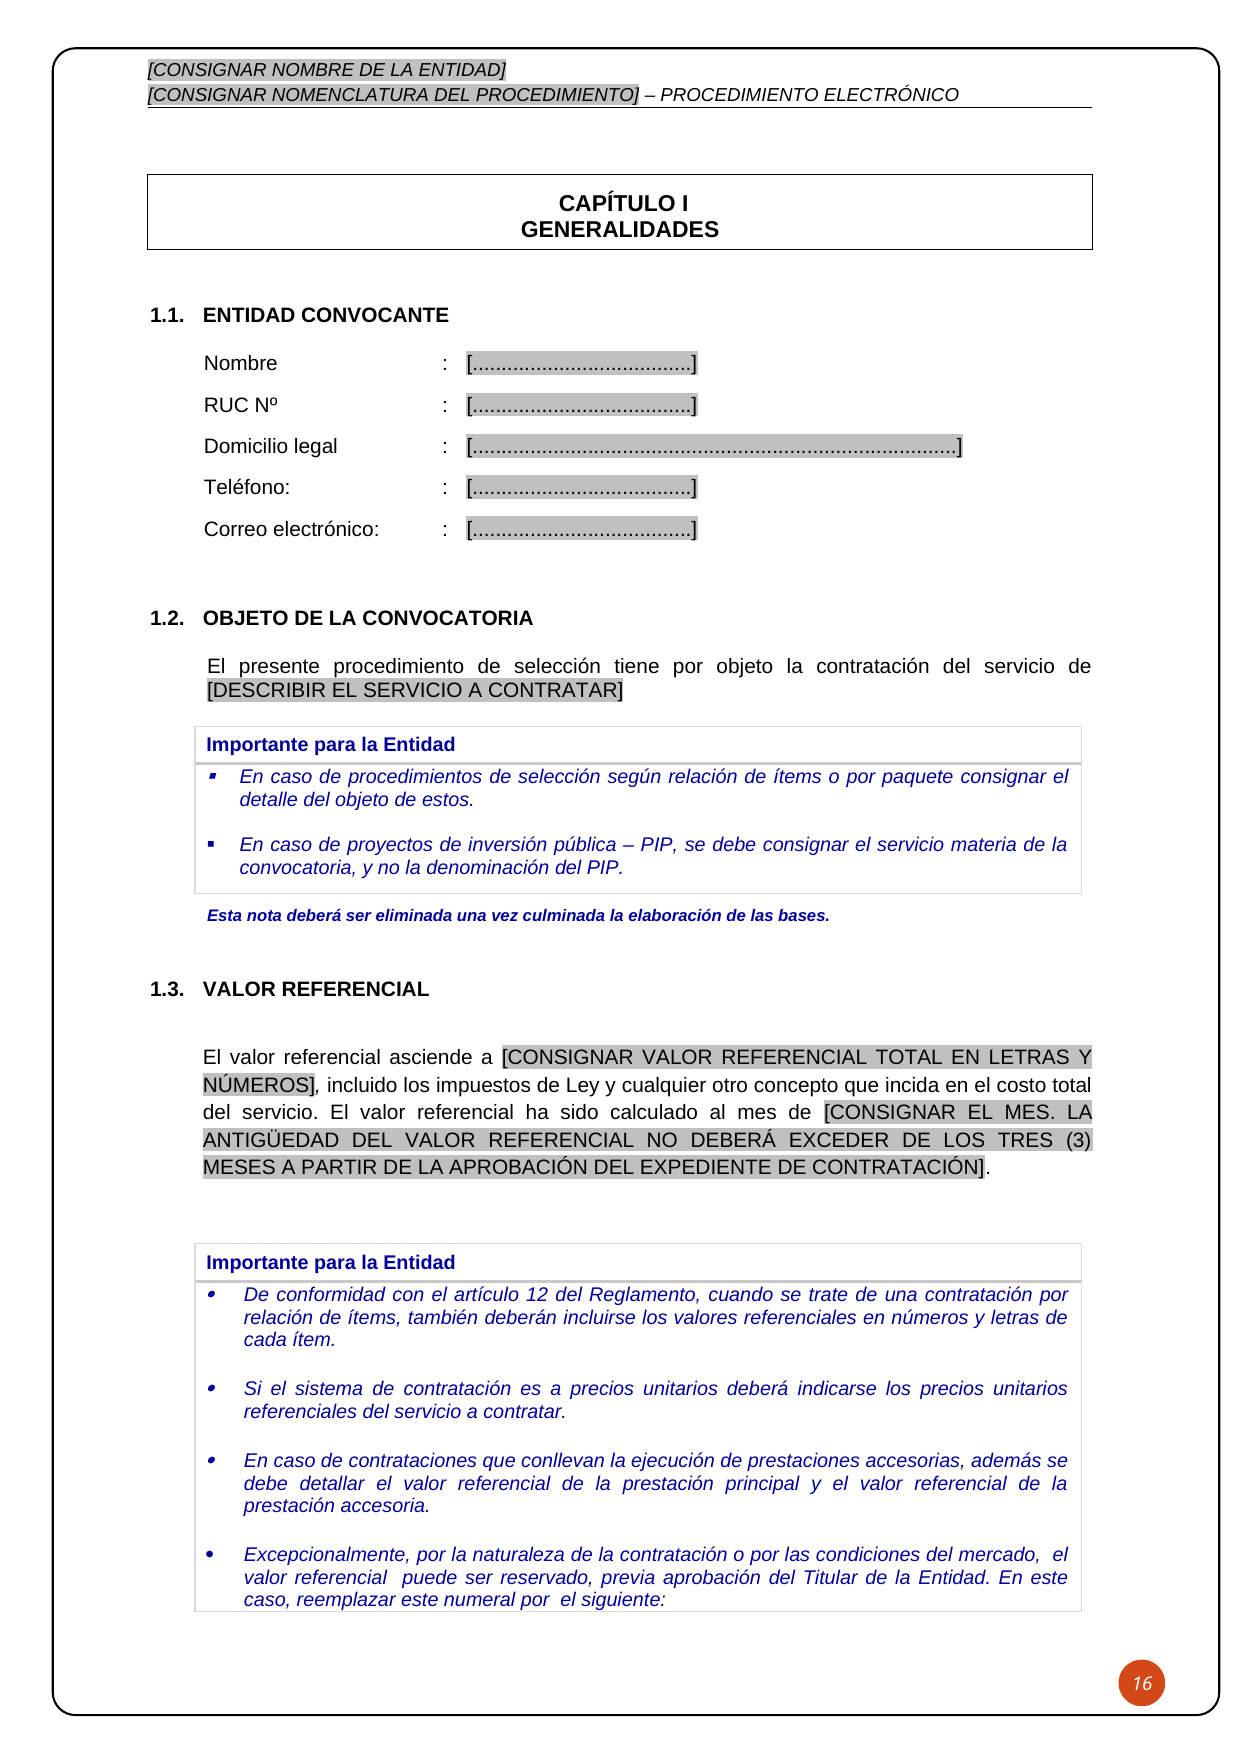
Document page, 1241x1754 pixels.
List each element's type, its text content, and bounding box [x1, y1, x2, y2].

list OBJETO DE LA CONVOCATORIA [150, 606, 1092, 630]
list ENTIDAD CONVOCANTE [150, 303, 1092, 327]
table_header CAPÍTULO I GENERALIDADES [148, 175, 1092, 249]
table_header Nombre [192, 351, 431, 392]
list VALOR REFERENCIAL [150, 977, 1092, 1001]
text El presente procedimiento de selección tiene por objeto la contratación del servicio de [DESCRIBIR EL SERVICIO A CONTRATAR] [207, 654, 1092, 702]
table_header Importante para la Entidad [196, 727, 1081, 762]
table_cell : [431, 434, 455, 475]
list Esta nota deberá ser eliminada una vez culminada la elaboración de las bases. [207, 906, 1092, 925]
table_cell En caso de procedimientos de selección según relación de ítems o por paquete consignar el detalle del objeto de estos. En caso de proyectos de inversión pública – PIP, se debe consignar el servicio materia de la convocatoria, y no la denominación del PIP. [196, 765, 1081, 893]
table_header [......................................] [455, 351, 1086, 392]
table_cell RUC Nº [192, 393, 431, 434]
table_cell : [431, 475, 455, 516]
table_cell [......................................] [455, 475, 1086, 516]
table_cell : [431, 516, 455, 558]
table_cell Teléfono: [192, 475, 431, 516]
table_cell Correo electrónico: [192, 516, 431, 558]
text El valor referencial asciende a [CONSIGNAR VALOR REFERENCIAL TOTAL EN LETRAS Y NÚMEROS], incluido los impuestos de Ley y cualquier otro concepto que incida en el costo total del servicio. El valor referencial ha sido calculado al mes de [CONSIGNAR EL MES. LA ANTIGÜEDAD DEL VALOR REFERENCIAL NO DEBERÁ EXCEDER DE LOS TRES (3) MESES A PARTIR DE LA APROBACIÓN DEL EXPEDIENTE DE CONTRATACIÓN]. [203, 1151, 1092, 1179]
table_header Importante para la Entidad [196, 1244, 1081, 1279]
table_cell [......................................] [455, 516, 1086, 558]
text El valor referencial asciende a [CONSIGNAR VALOR REFERENCIAL TOTAL EN LETRAS Y NÚMEROS], incluido los impuestos de Ley y cualquier otro concepto que incida en el costo total del servicio. El valor referencial ha sido calculado al mes de [CONSIGNAR EL MES. LA ANTIGÜEDAD DEL VALOR REFERENCIAL NO DEBERÁ EXCEDER DE LOS TRES (3) MESES A PARTIR DE LA APROBACIÓN DEL EXPEDIENTE DE CONTRATACIÓN]. [203, 1045, 1092, 1128]
table_header : [431, 351, 455, 392]
table_cell : [431, 393, 455, 434]
table_cell [......................................] [455, 393, 1086, 434]
table_cell [....................................................................................] [455, 434, 1086, 475]
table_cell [196, 1283, 1081, 1611]
table_cell Domicilio legal [192, 434, 431, 475]
